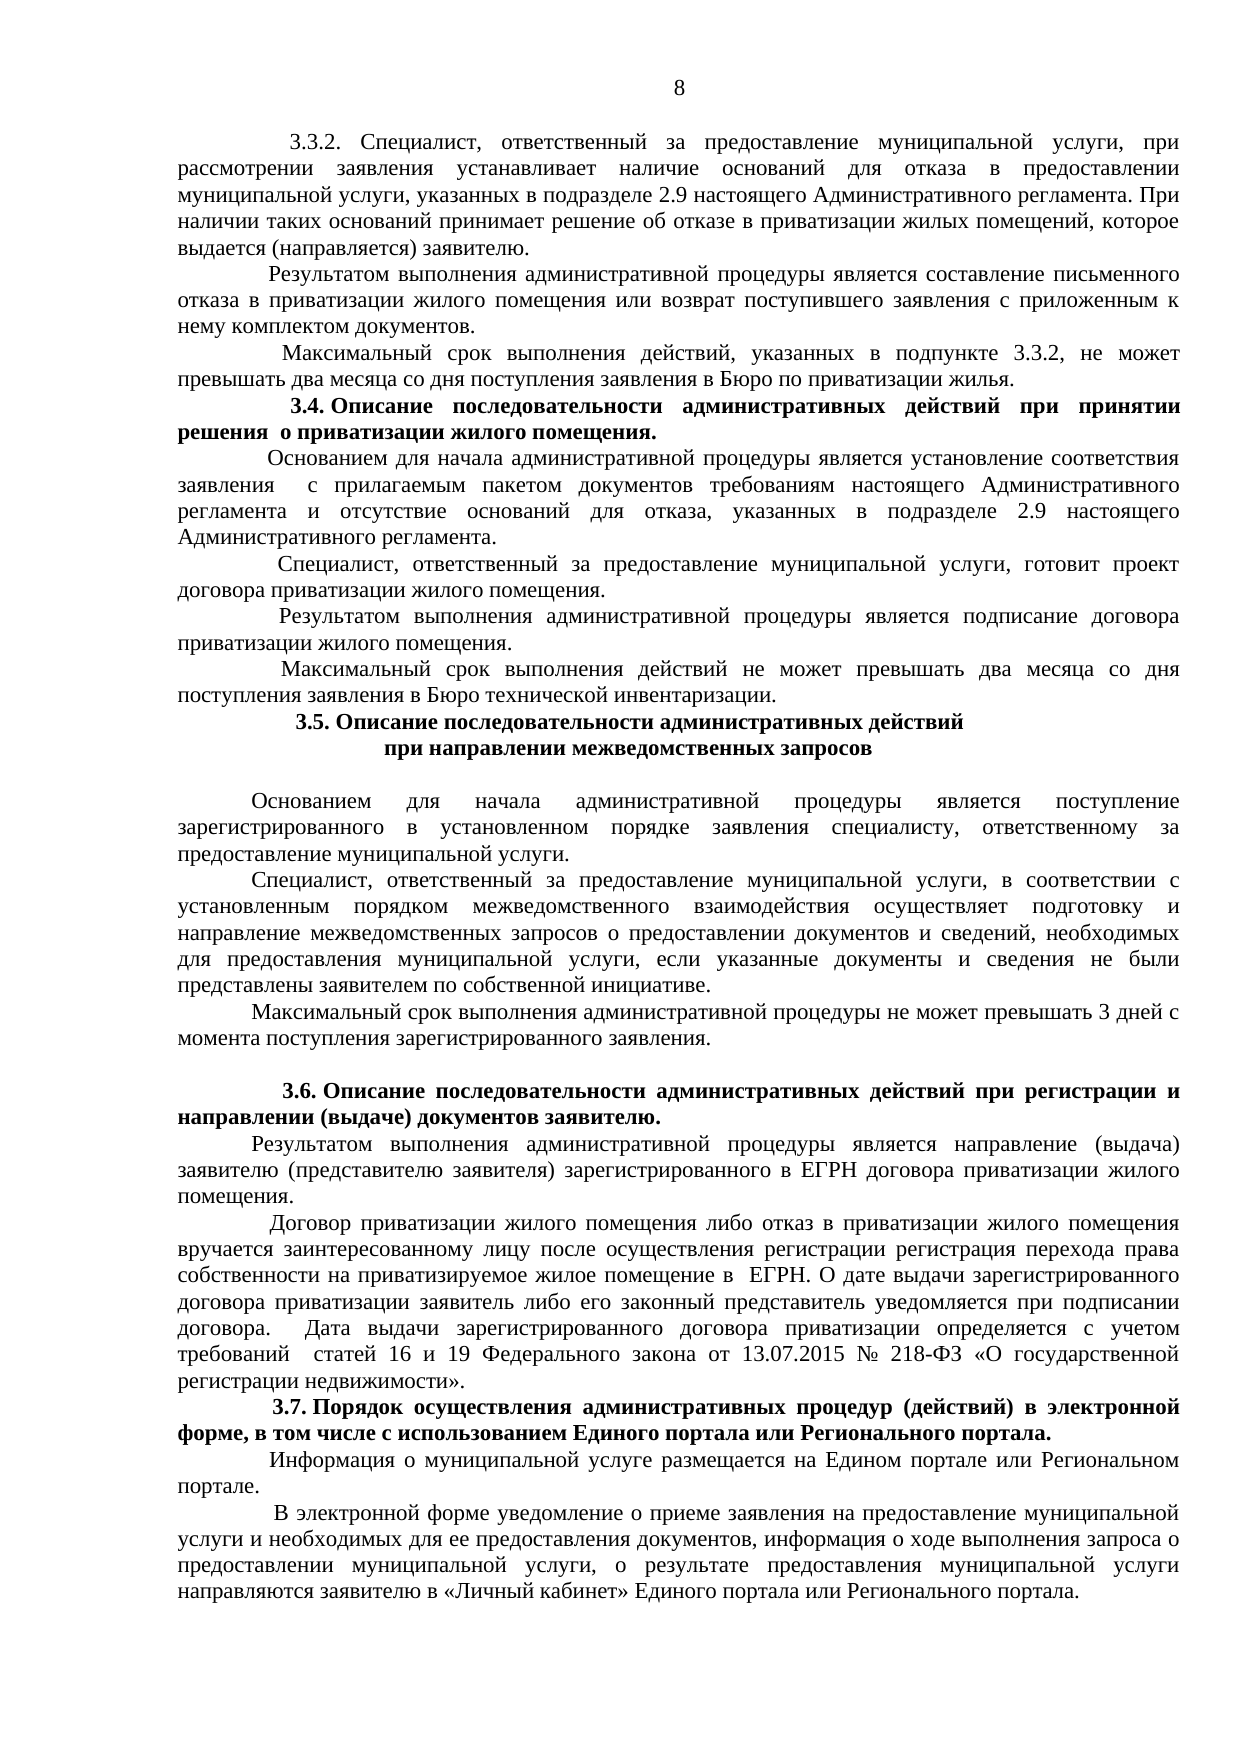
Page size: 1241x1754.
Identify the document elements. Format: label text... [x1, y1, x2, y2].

text 3.6. Описание последовательности административных действий при регистрации и направлении (выдаче) документов заявителю. [177, 1077, 1181, 1129]
text Основанием для начала административной процедуры является поступление зарегистрированного в установленном порядке заявления специалисту, ответственному за предоставление муниципальной услуги. [177, 787, 1181, 866]
text Специалист, ответственный за предоставление муниципальной услуги, готовит проект договора приватизации жилого помещения. [177, 550, 1181, 602]
text Максимальный срок выполнения административной процедуры не может превышать 3 дней с момента поступления зарегистрированного заявления. [177, 998, 1181, 1051]
text Основанием для начала административной процедуры является установление соответствия заявления с прилагаемым пакетом документов требованиям настоящего Административного регламента и отсутствие оснований для отказа, указанных в подразделе 2.9 настоящего Административного регламента. [177, 444, 1181, 550]
text Договор приватизации жилого помещения либо отказ в приватизации жилого помещения вручается заинтересованному лицу после осуществления регистрации регистрация перехода права собственности на приватизируемое жилое помещение в ЕГРН. О дате выдачи зарегистрированного договора приватизации заявитель либо его законный представитель уведомляется при подписании договора. Дата выдачи зарегистрированного договора приватизации определяется с учетом требований статей 16 и 19 Федерального закона от 13.07.2015 № 218-ФЗ «О государственной регистрации недвижимости». [177, 1209, 1181, 1393]
text Результатом выполнения административной процедуры является направление (выдача) заявителю (представителю заявителя) зарегистрированного в ЕГРН договора приватизации жилого помещения. [177, 1129, 1181, 1209]
text В электронной форме уведомление о приеме заявления на предоставление муниципальной услуги и необходимых для ее предоставления документов, информация о ходе выполнения запроса о предоставлении муниципальной услуги, о результате предоставления муниципальной услуги направляются заявителю в «Личный кабинет» Единого портала или Регионального портала. [177, 1498, 1181, 1604]
text Максимальный срок выполнения действий не может превышать два месяца со дня поступления заявления в Бюро технической инвентаризации. [177, 655, 1181, 708]
text Результатом выполнения административной процедуры является составление письменного отказа в приватизации жилого помещения или возврат поступившего заявления с приложенным к нему комплектом документов. [177, 260, 1181, 339]
text 3.7. Порядок осуществления административных процедур (действий) в электронной форме, в том числе с использованием Единого портала или Регионального портала. [177, 1393, 1181, 1446]
text при направлении межведомственных запросов [310, 734, 1181, 761]
text Специалист, ответственный за предоставление муниципальной услуги, в соответствии с установленным порядком межведомственного взаимодействия осуществляет подготовку и направление межведомственных запросов о предоставлении документов и сведений, необходимых для предоставления муниципальной услуги, если указанные документы и сведения не были представлены заявителем по собственной инициативе. [177, 866, 1181, 998]
text 3.4. Описание последовательности административных действий при принятии решения о приватизации жилого помещения. [177, 392, 1181, 444]
text Результатом выполнения административной процедуры является подписание договора приватизации жилого помещения. [177, 602, 1181, 655]
text 3.3.2. Специалист, ответственный за предоставление муниципальной услуги, при рассмотрении заявления устанавливает наличие оснований для отказа в предоставлении муниципальной услуги, указанных в подразделе 2.9 настоящего Административного регламента. При наличии таких оснований принимает решение об отказе в приватизации жилых помещений, которое выдается (направляется) заявителю. [177, 128, 1181, 260]
text Информация о муниципальной услуге размещается на Едином портале или Региональном портале. [177, 1446, 1181, 1498]
text Максимальный срок выполнения действий, указанных в подпункте 3.3.2, не может превышать два месяца со дня поступления заявления в Бюро по приватизации жилья. [177, 339, 1181, 392]
text 3.5. Описание последовательности административных действий [295, 708, 1181, 734]
